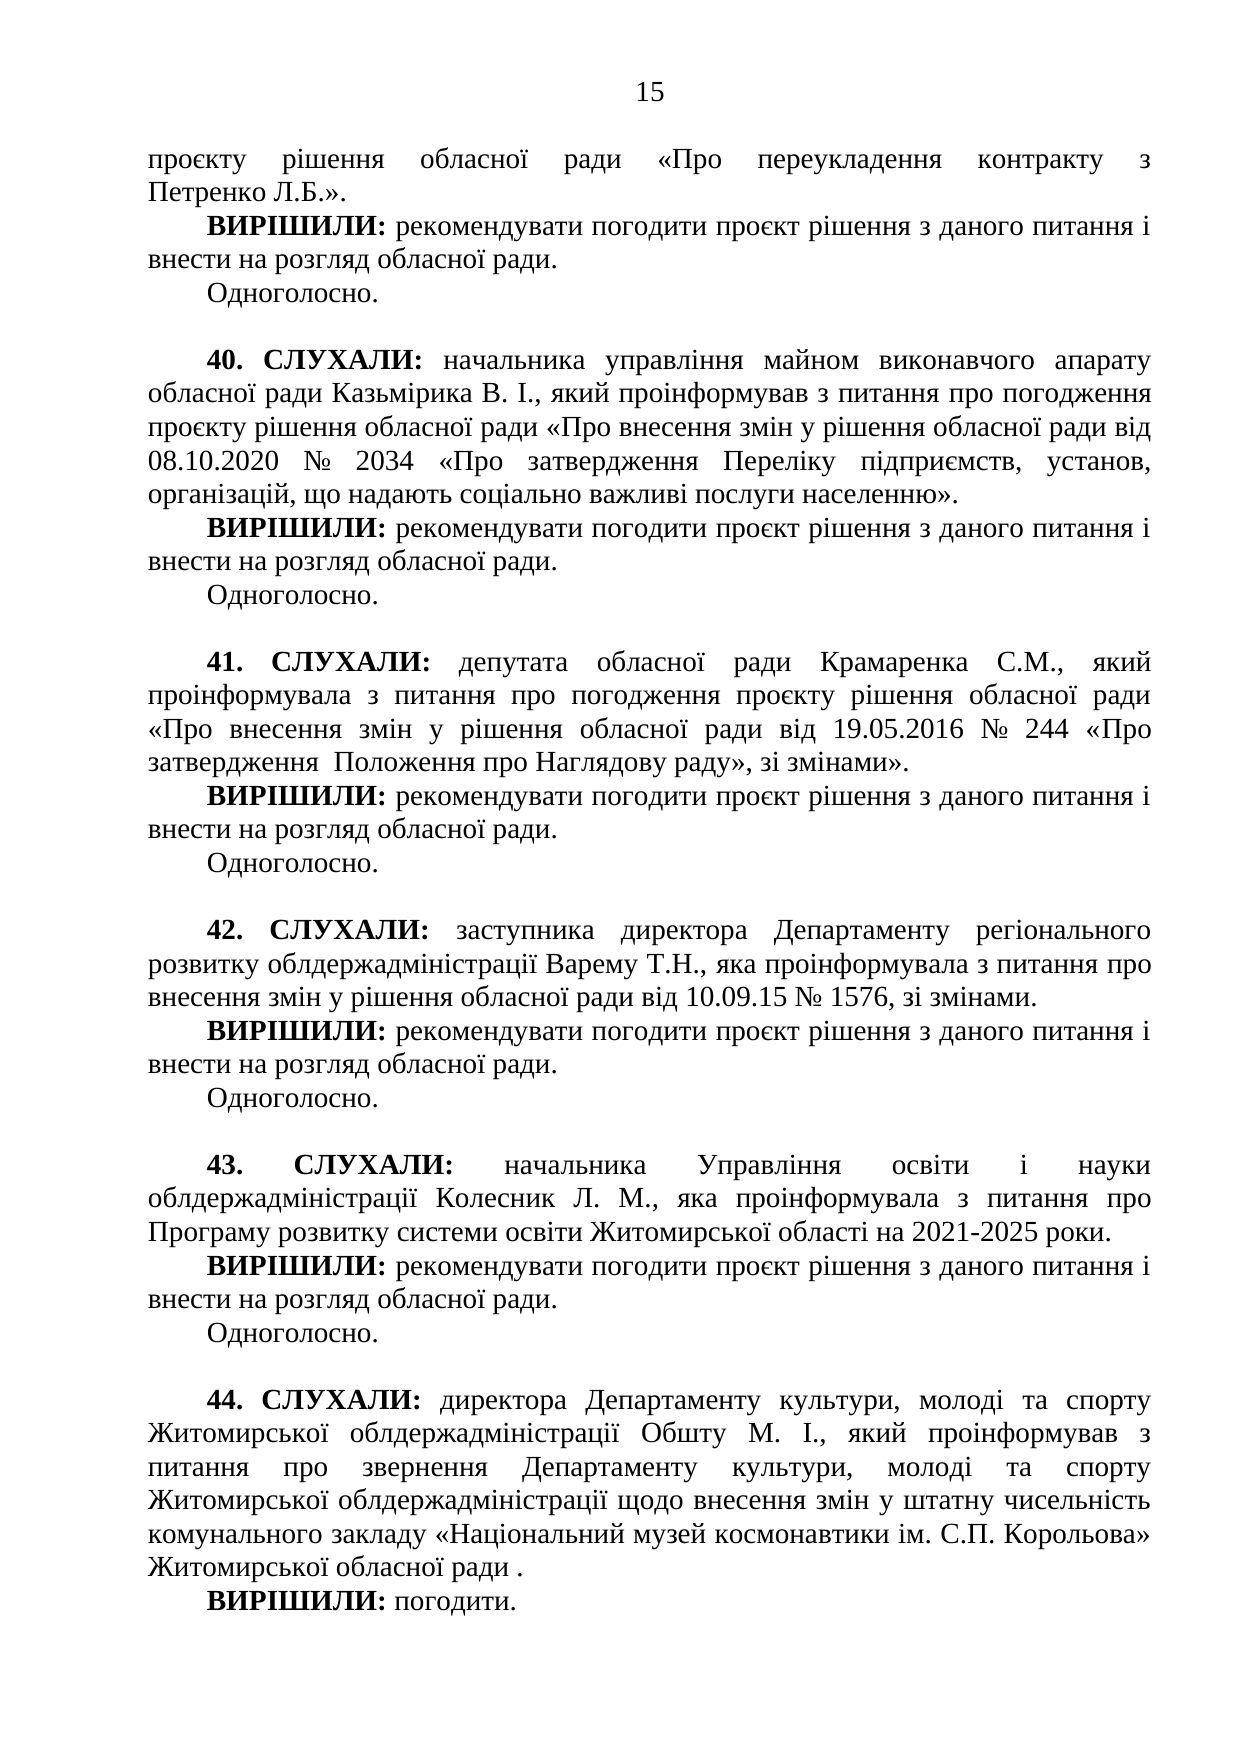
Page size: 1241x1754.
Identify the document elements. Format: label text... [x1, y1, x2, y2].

text Одноголосно. [148, 1315, 1152, 1348]
text 42. СЛУХАЛИ: заступника директора Департаменту регіонального розвитку облдержадміністрації Варему Т.Н., яка проінформувала з питання про внесення змін у рішення обласної ради від 10.09.15 № 1576, зі змінами. [148, 912, 1152, 1013]
text Одноголосно. [148, 845, 1152, 879]
text ВИРІШИЛИ: рекомендувати погодити проєкт рішення з даного питання і внести на розгляд обласної ради. [148, 510, 1152, 577]
text ВИРІШИЛИ: рекомендувати погодити проєкт рішення з даного питання і внести на розгляд обласної ради. [148, 1248, 1152, 1315]
text 40. СЛУХАЛИ: начальника управління майном виконавчого апарату обласної ради Казьмірика В. І., який проінформував з питання про погодження проєкту рішення обласної ради «Про внесення змін у рішення обласної ради від 08.10.2020 № 2034 «Про затвердження Переліку підприємств, установ, організацій, що надають соціально важливі послуги населенню». [148, 342, 1152, 510]
text Одноголосно. [148, 577, 1152, 610]
text ВИРІШИЛИ: рекомендувати погодити проєкт рішення з даного питання і внести на розгляд обласної ради. [148, 778, 1152, 845]
text Одноголосно. [148, 1080, 1152, 1113]
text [148, 141, 1152, 208]
text Одноголосно. [148, 275, 1152, 308]
text ВИРІШИЛИ: рекомендувати погодити проєкт рішення з даного питання і внести на розгляд обласної ради. [148, 208, 1152, 275]
text 41. СЛУХАЛИ: депутата обласної ради Крамаренка С.М., який проінформувала з питання про погодження проєкту рішення обласної ради «Про внесення змін у рішення обласної ради від 19.05.2016 № 244 «Про затвердження Положення про Наглядову раду», зі змінами». [148, 644, 1152, 778]
text 44. СЛУХАЛИ: директора Департаменту культури, молоді та спорту Житомирської облдержадміністрації Обшту М. І., який проінформував з питання про звернення Департаменту культури, молоді та спорту Житомирської облдержадміністрації щодо внесення змін у штатну чисельність комунального закладу «Національний музей космонавтики ім. С.П. Корольова» Житомирської обласної ради . [148, 1382, 1152, 1583]
text 43. СЛУХАЛИ: начальника Управління освіти і науки облдержадміністрації Колесник Л. М., яка проінформувала з питання про Програму розвитку системи освіти Житомирської області на 2021-2025 роки. [148, 1147, 1152, 1248]
text ВИРІШИЛИ: погодити. [148, 1583, 1152, 1617]
text ВИРІШИЛИ: рекомендувати погодити проєкт рішення з даного питання і внести на розгляд обласної ради. [148, 1013, 1152, 1080]
